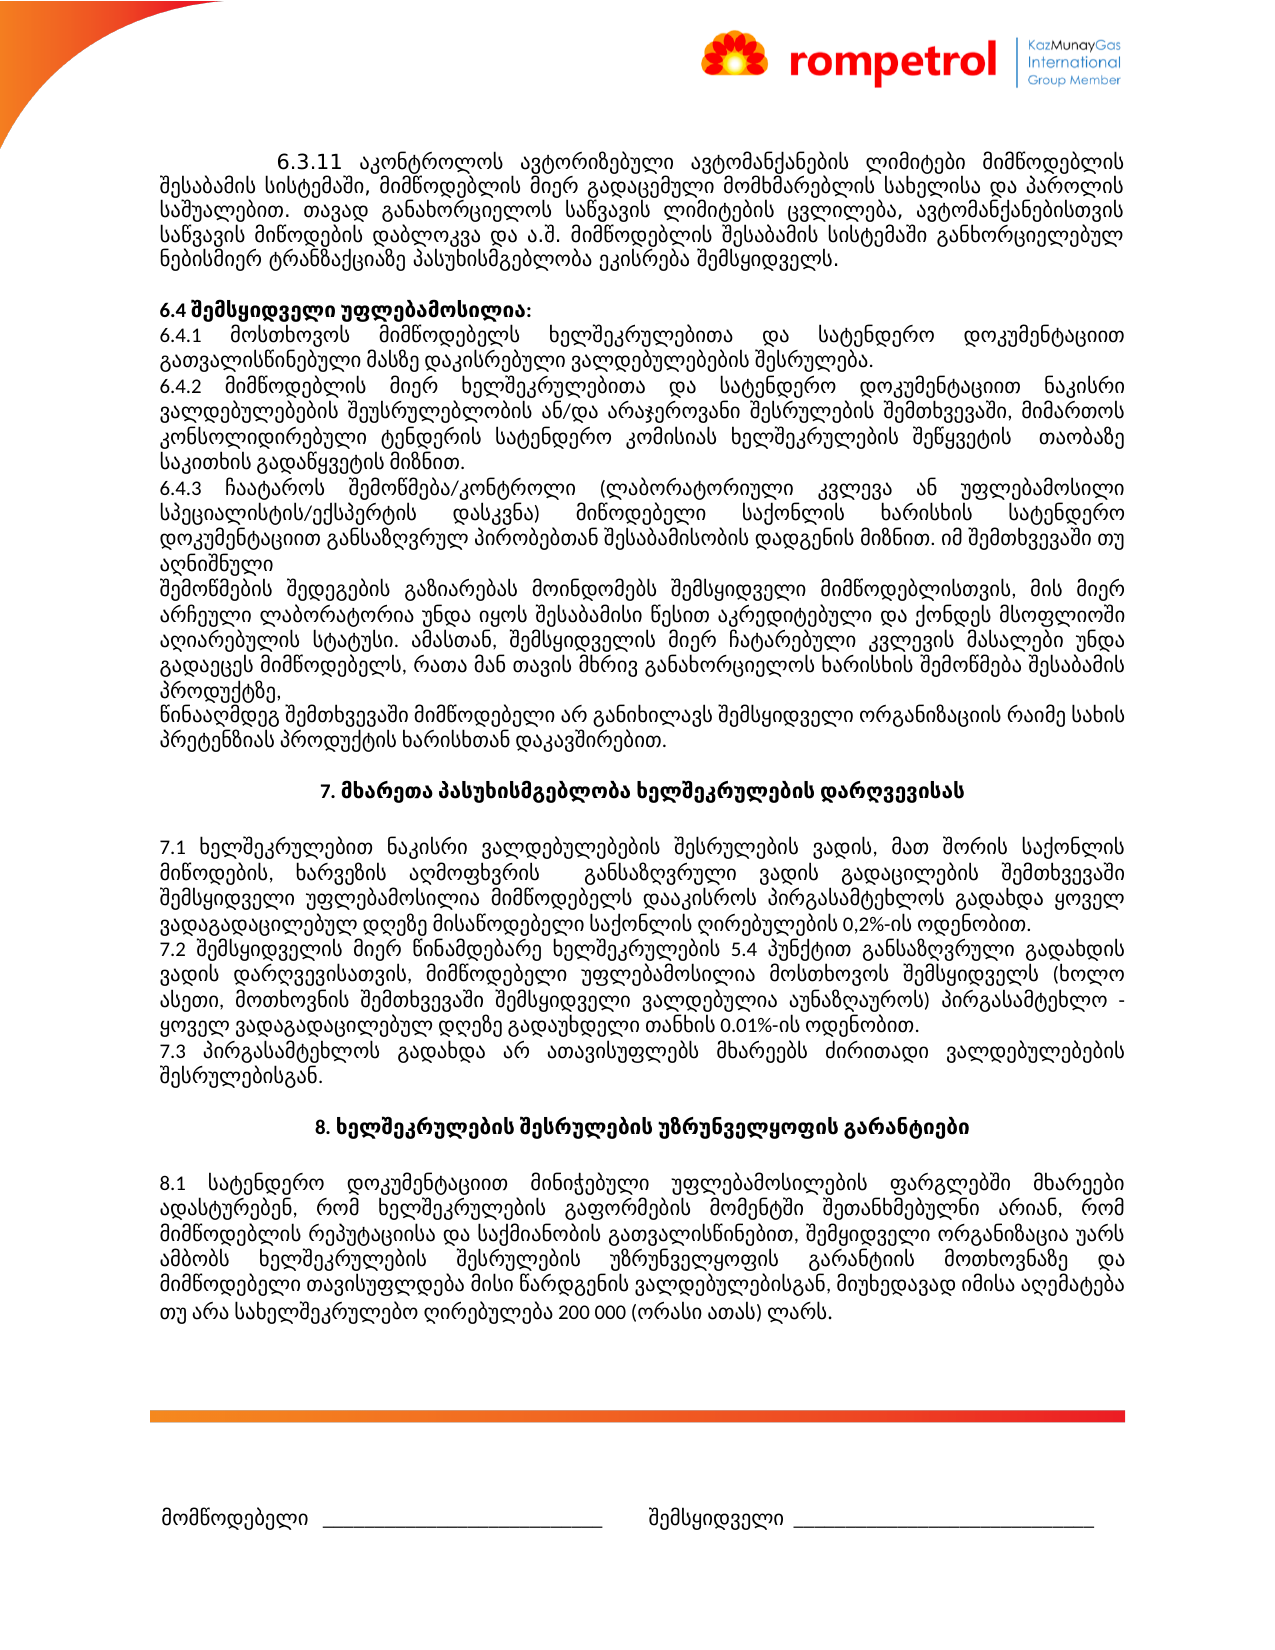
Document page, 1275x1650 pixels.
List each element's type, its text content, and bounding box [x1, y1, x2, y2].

text 8.1 სატენდერო დოკუმენტაციით მინიჭებული უფლებამოსილების ფარგლებში მხარეები ადასტურებენ, რომ ხელშეკრულების გაფორმების მომენტში შეთანხმებულნი არიან, რომ მიმწოდებლის რეპუტაციისა და საქმიანობის გათვალისწინებით, შემყიდველი ორგანიზაცია უარს ამბობს ხელშეკრულების შესრულების უზრუნველყოფის გარანტიის მოთხოვნაზე და მიმწოდებელი თავისუფლდება მისი წარდგენის ვალდებულებისგან, მიუხედავად იმისა აღემატება თუ არა სახელშეკრულებო ღირებულება 200 000 (ორასი ათას) ლარს. [159, 1170, 1125, 1326]
picture [0, 1, 249, 153]
text 7.2 შემსყიდველის მიერ წინამდებარე ხელშეკრულების 5.4 პუნქტით განსაზღვრული გადახდის ვადის დარღვევისათვის, მიმწოდებელი უფლებამოსილია მოსთხოვოს შემსყიდველს (ხოლო ასეთი, მოთხოვნის შემთხვევაში შემსყიდველი ვალდებულია აუნაზღაუროს) პირგასამტეხლო - ყოველ ვადაგადაცილებულ დღეზე გადაუხდელი თანხის 0.01%-ის ოდენობით. [159, 936, 1125, 1038]
text 6.3.11 აკონტროლოს ავტორიზებული ავტომანქანების ლიმიტები მიმწოდებლის შესაბამის სისტემაში, მიმწოდებლის მიერ გადაცემული მომხმარებლის სახელისა და პაროლის საშუალებით. თავად განახორციელოს საწვავის ლიმიტების ცვლილება, ავტომანქანებისთვის საწვავის მიწოდების დაბლოკვა და ა.შ. მიმწოდებლის შესაბამის სისტემაში განხორციელებულ ნებისმიერ ტრანზაქციაზე პასუხისმგებლობა ეკისრება შემსყიდველს. [159, 150, 1125, 271]
text 7.1 ხელშეკრულებით ნაკისრი ვალდებულებების შესრულების ვადის, მათ შორის საქონლის მიწოდების, ხარვეზის აღმოფხვრის განსაზღვრული ვადის გადაცილების შემთხვევაში შემსყიდველი უფლებამოსილია მიმწოდებელს დააკისროს პირგასამტეხლოს გადახდა ყოველ ვადაგადაცილებულ დღეზე მისაწოდებელი საქონლის ღირებულების 0,2%-ის ოდენობით. [159, 834, 1125, 936]
text 8. ხელშეკრულების შესრულების უზრუნველყოფის გარანტიები [159, 1114, 1125, 1170]
text 6.4.3 ჩაატაროს შემოწმება/კონტროლი (ლაბორატორიული კვლევა ან უფლებამოსილი სპეციალისტის/ექსპერტის დასკვნა) მიწოდებელი საქონლის ხარისხის სატენდერო დოკუმენტაციით განსაზღვრულ პირობებთან შესაბამისობის დადგენის მიზნით. იმ შემთხვევაში თუ აღნიშნული შემოწმების შედეგების გაზიარებას მოინდომებს შემსყიდველი მიმწოდებლისთვის, მის მიერ არჩეული ლაბორატორია უნდა იყოს შესაბამისი წესით აკრედიტებული და ქონდეს მსოფლიოში აღიარებულის სტატუსი. ამასთან, შემსყიდველის მიერ ჩატარებული კვლევის მასალები უნდა გადაეცეს მიმწოდებელს, რათა მან თავის მხრივ განახორციელოს ხარისხის შემოწმება შესაბამის პროდუქტზე, [159, 475, 1125, 703]
picture [678, 1, 1148, 119]
text წინააღმდეგ შემთხვევაში მიმწოდებელი არ განიხილავს შემსყიდველი ორგანიზაციის რაიმე სახის პრეტენზიას პროდუქტის ხარისხთან დაკავშირებით. [159, 703, 1125, 753]
picture [150, 1396, 1125, 1434]
text 6.4 შემსყიდველი უფლებამოსილია: [159, 297, 1125, 322]
text 7. მხარეთა პასუხისმგებლობა ხელშეკრულების დარღვევისას [159, 778, 1125, 834]
text 6.4.2 მიმწოდებლის მიერ ხელშეკრულებითა და სატენდერო დოკუმენტაციით ნაკისრი ვალდებულებების შეუსრულებლობის ან/და არაჯეროვანი შესრულების შემთხვევაში, მიმართოს კონსოლიდირებული ტენდერის სატენდერო კომისიას ხელშეკრულების შეწყვეტის თაობაზე საკითხის გადაწყვეტის მიზნით. [159, 373, 1125, 475]
text 6.4.1 მოსთხოვოს მიმწოდებელს ხელშეკრულებითა და სატენდერო დოკუმენტაციით გათვალისწინებული მასზე დაკისრებული ვალდებულებების შესრულება. [159, 322, 1125, 373]
text 7.3 პირგასამტეხლოს გადახდა არ ათავისუფლებს მხარეებს ძირითადი ვალდებულებების შესრულებისგან. [159, 1038, 1125, 1089]
